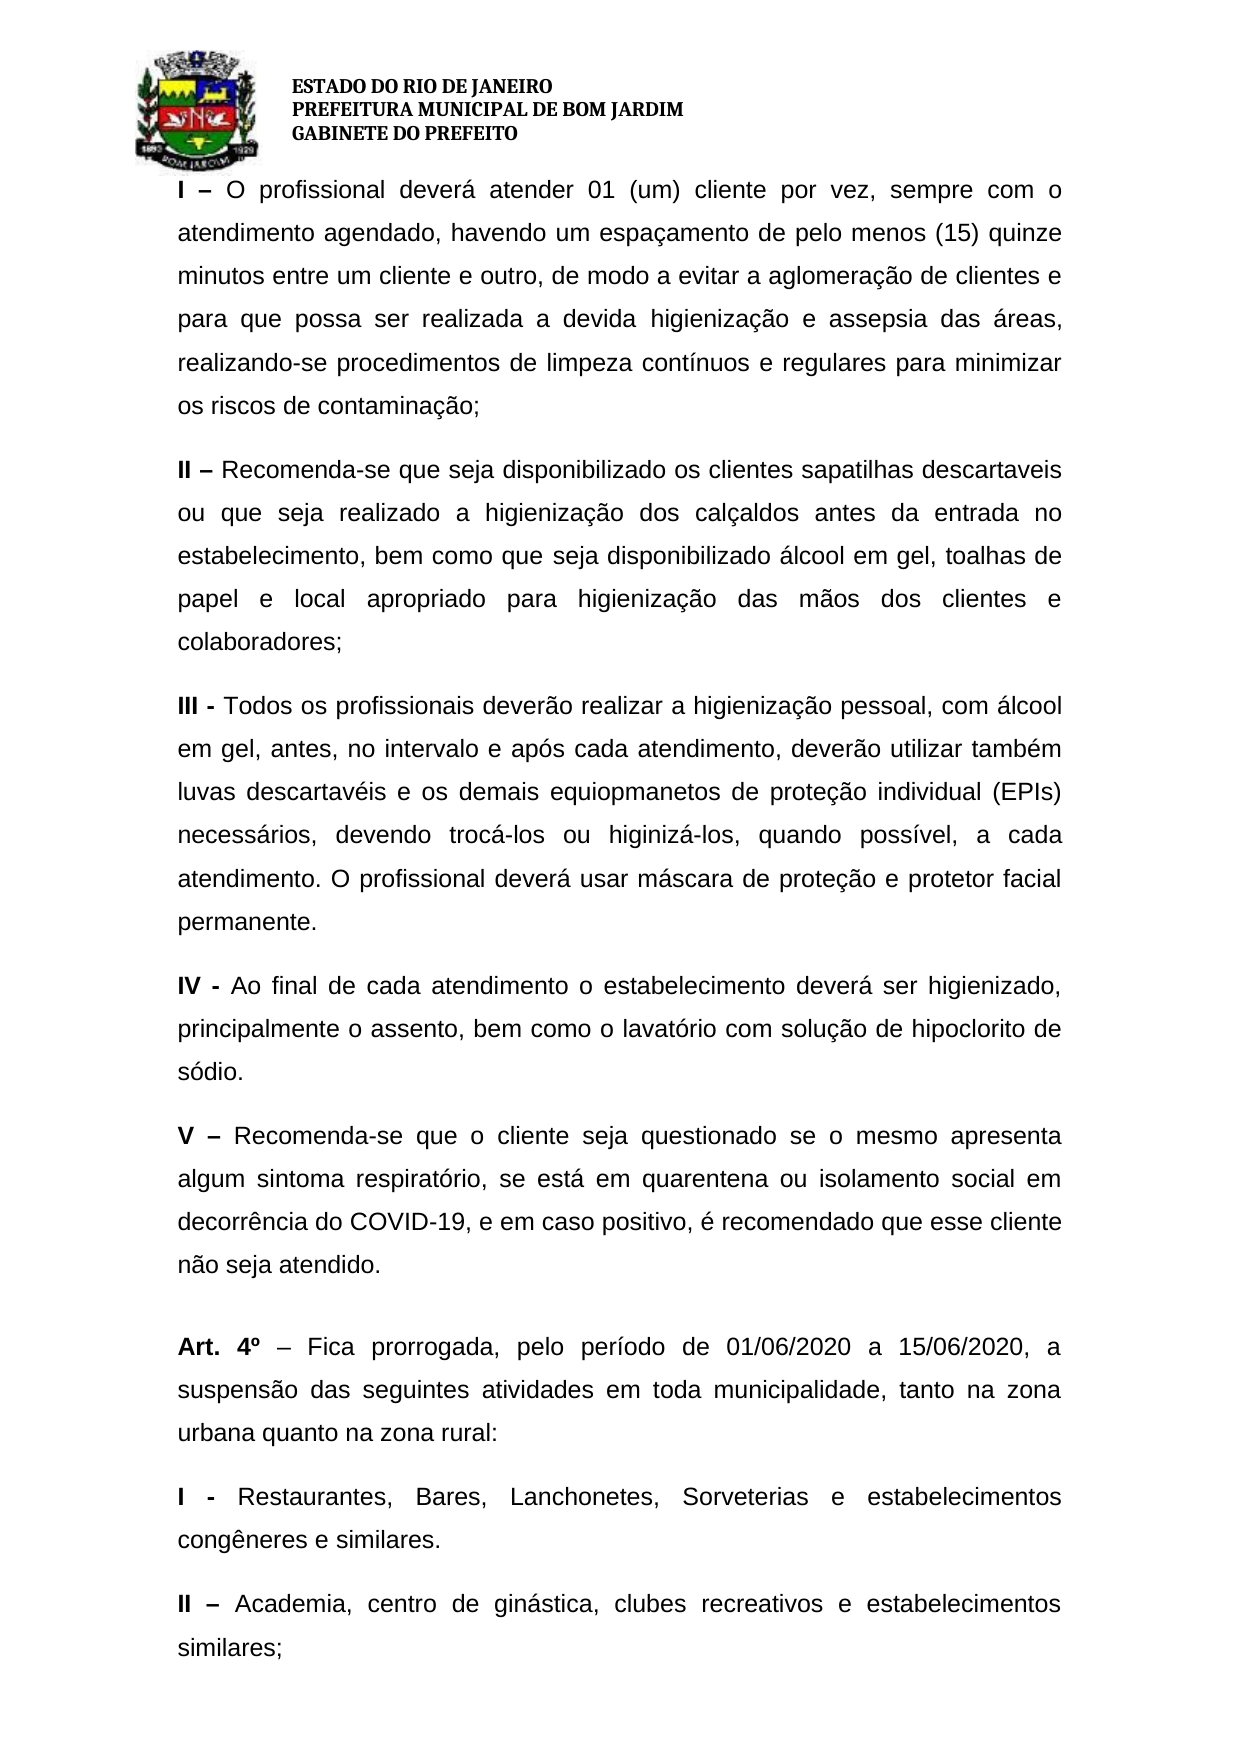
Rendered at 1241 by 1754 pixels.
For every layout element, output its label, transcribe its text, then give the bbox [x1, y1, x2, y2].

list II – Academia, centro de ginástica, clubes recreativos e estabelecimentos similares; [177, 1589, 1063, 1661]
text IV - Ao final de cada atendimento o estabelecimento deverá ser higienizado, principalmente o assento, bem como o lavatório com solução de hipoclorito de sódio. [177, 971, 1063, 1086]
text II – Recomenda-se que seja disponibilizado os clientes sapatilhas descartaveis ou que seja realizado a higienização dos calçaldos antes da entrada no estabelecimento, bem como que seja disponibilizado álcool em gel, toalhas de papel e local apropriado para higienização das mãos dos clientes e colaboradores; [177, 454, 1063, 656]
text V – Recomenda-se que o cliente seja questionado se o mesmo apresenta algum sintoma respiratório, se está em quarentena ou isolamento social em decorrência do COVID-19, e em caso positivo, é recomendado que esse cliente não seja atendido. [177, 1121, 1063, 1279]
text Art. 4º – Fica prorrogada, pelo período de 01/06/2020 a 15/06/2020, a suspensão das seguintes atividades em toda municipalidade, tanto na zona urbana quanto na zona rural: [177, 1332, 1062, 1447]
text I – O profissional deverá atender 01 (um) cliente por vez, sempre com o atendimento agendado, havendo um espaçamento de pelo menos (15) quinze minutos entre um cliente e outro, de modo a evitar a aglomeração de clientes e para que possa ser realizada a devida higienização e assepsia das áreas, realizando-se procedimentos de limpeza contínuos e regulares para minimizar os riscos de contaminação; [177, 175, 1063, 419]
list I - Restaurantes, Bares, Lanchonetes, Sorveterias e estabelecimentos congêneres e similares. [177, 1482, 1063, 1554]
text III - Todos os profissionais deverão realizar a higienização pessoal, com álcool em gel, antes, no intervalo e após cada atendimento, deverão utilizar também luvas descartavéis e os demais equiopmanetos de proteção individual (EPIs) necessários, devendo trocá-los ou higinizá-los, quando possível, a cada atendimento. O profissional deverá usar máscara de proteção e protetor facial permanente. [177, 691, 1063, 935]
picture [135, 50, 263, 176]
